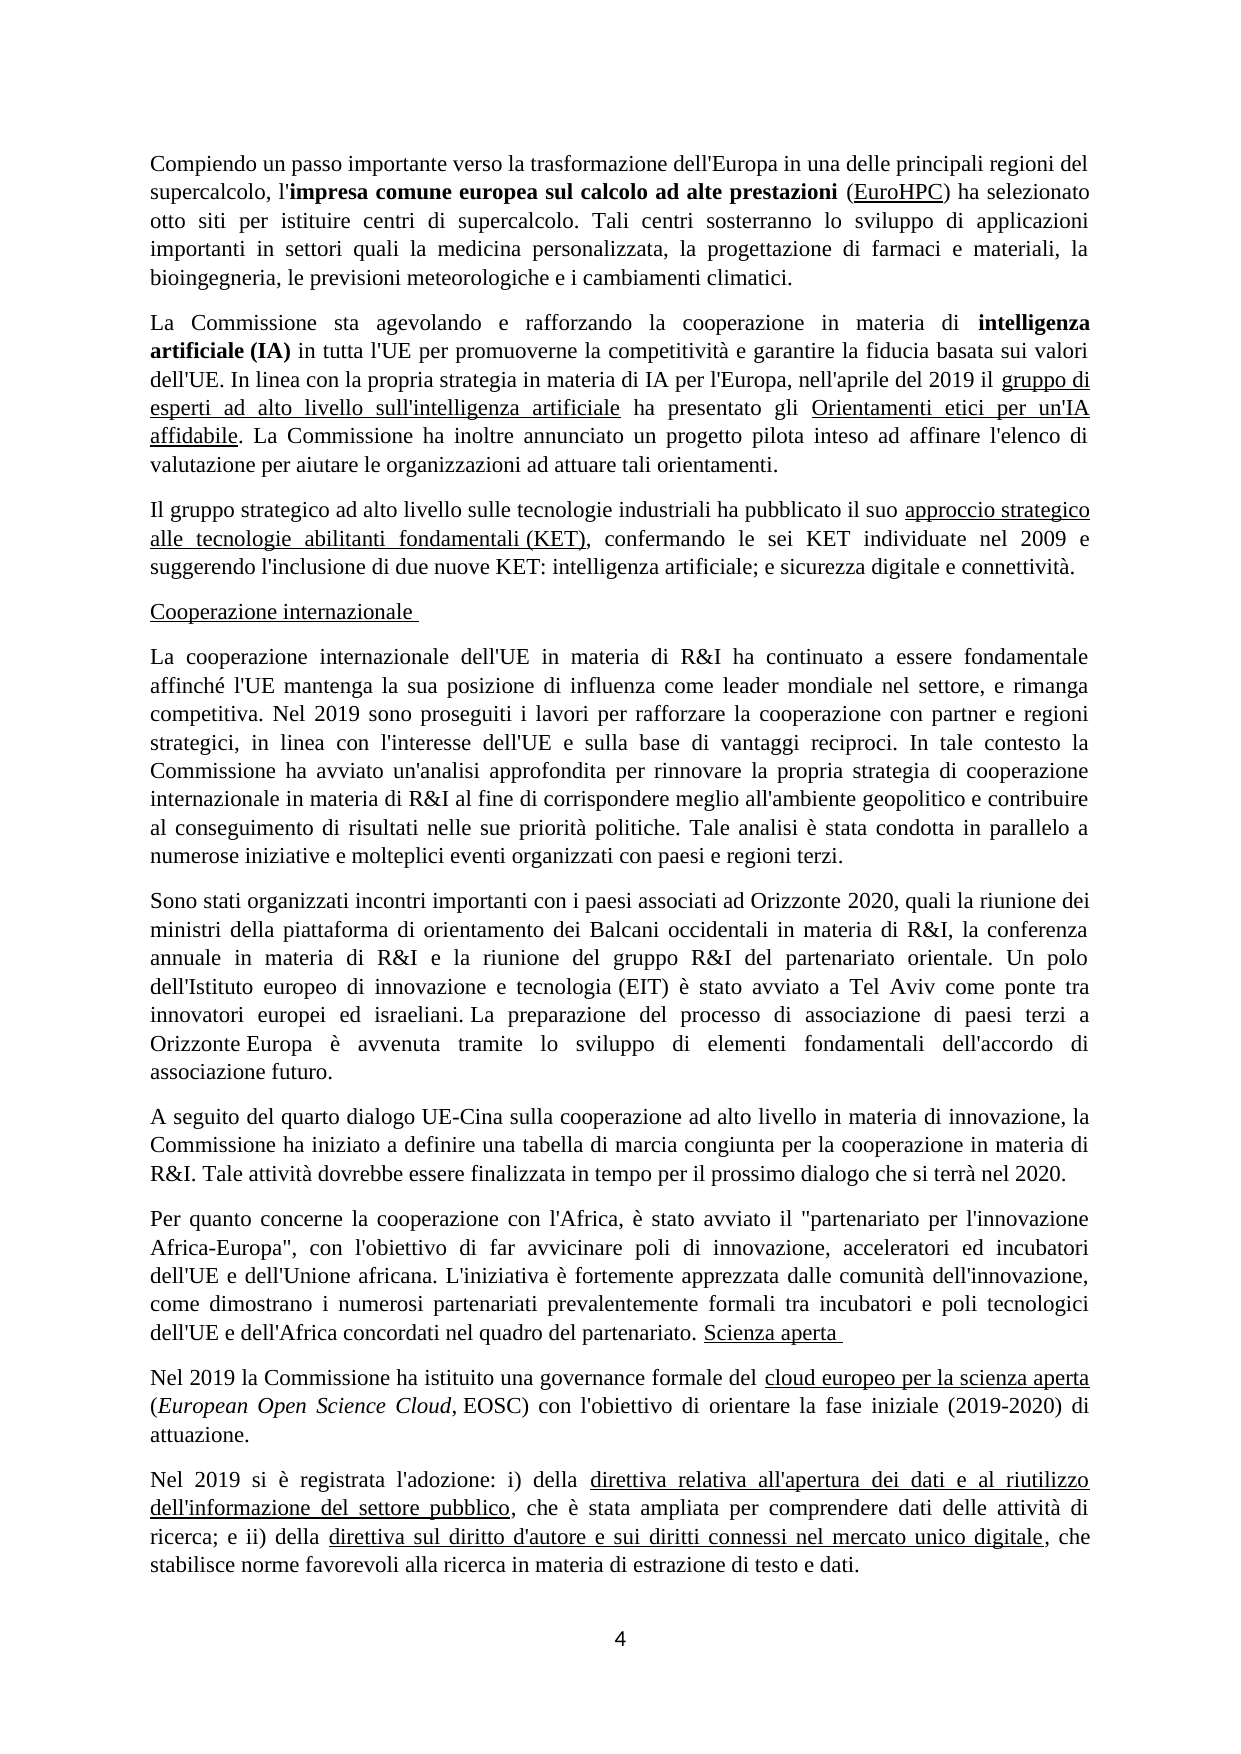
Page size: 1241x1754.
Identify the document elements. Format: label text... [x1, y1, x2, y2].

text Compiendo un passo importante verso la trasformazione dell'Europa in una delle principali regioni del supercalcolo, l'impresa comune europea sul calcolo ad alte prestazioni (EuroHPC) ha selezionato otto siti per istituire centri di supercalcolo. Tali centri sosterranno lo sviluppo di applicazioni importanti in settori quali la medicina personalizzata, la progettazione di farmaci e materiali, la bioingegneria, le previsioni meteorologiche e i cambiamenti climatici. [150, 150, 1090, 290]
text La cooperazione internazionale dell'UE in materia di R&I ha continuato a essere fondamentale affinché l'UE mantenga la sua posizione di influenza come leader mondiale nel settore, e rimanga competitiva. Nel 2019 sono proseguiti i lavori per rafforzare la cooperazione con partner e regioni strategici, in linea con l'interesse dell'UE e sulla base di vantaggi reciproci. In tale contesto la Commissione ha avviato un'analisi approfondita per rinnovare la propria strategia di cooperazione internazionale in materia di R&I al fine di corrispondere meglio all'ambiente geopolitico e contribuire al conseguimento di risultati nelle sue priorità politiche. Tale analisi è stata condotta in parallelo a numerose iniziative e molteplici eventi organizzati con paesi e regioni terzi. [150, 643, 1090, 869]
text Nel 2019 si è registrata l'adozione: i) della direttiva relativa all'apertura dei dati e al riutilizzo dell'informazione del settore pubblico, che è stata ampliata per comprendere dati delle attività di ricerca; e ii) della direttiva sul diritto d'autore e sui diritti connessi nel mercato unico digitale, che stabilisce norme favorevoli alla ricerca in materia di estrazione di testo e dati. [150, 1466, 1090, 1578]
text A seguito del quarto dialogo UE-Cina sulla cooperazione ad alto livello in materia di innovazione, la Commissione ha iniziato a definire una tabella di marcia congiunta per la cooperazione in materia di R&I. Tale attività dovrebbe essere finalizzata in tempo per il prossimo dialogo che si terrà nel 2020. [150, 1103, 1090, 1186]
text Sono stati organizzati incontri importanti con i paesi associati ad Orizzonte 2020, quali la riunione dei ministri della piattaforma di orientamento dei Balcani occidentali in materia di R&I, la conferenza annuale in materia di R&I e la riunione del gruppo R&I del partenariato orientale. Un polo dell'Istituto europeo di innovazione e tecnologia (EIT) è stato avviato a Tel Aviv come ponte tra innovatori europei ed israeliani. La preparazione del processo di associazione di paesi terzi a Orizzonte Europa è avvenuta tramite lo sviluppo di elementi fondamentali dell'accordo di associazione futuro. [150, 887, 1090, 1084]
text Cooperazione internazionale [150, 598, 1090, 624]
text Nel 2019 la Commissione ha istituito una governance formale del cloud europeo per la scienza aperta (European Open Science Cloud, EOSC) con l'obiettivo di orientare la fase iniziale (2019-2020) di attuazione. [150, 1364, 1090, 1447]
text Il gruppo strategico ad alto livello sulle tecnologie industriali ha pubblicato il suo approccio strategico alle tecnologie abilitanti fondamentali (KET), confermando le sei KET individuate nel 2009 e suggerendo l'inclusione di due nuove KET: intelligenza artificiale; e sicurezza digitale e connettività. [150, 496, 1090, 579]
text La Commissione sta agevolando e rafforzando la cooperazione in materia di intelligenza artificiale (IA) in tutta l'UE per promuoverne la competitività e garantire la fiducia basata sui valori dell'UE. In linea con la propria strategia in materia di IA per l'Europa, nell'aprile del 2019 il gruppo di esperti ad alto livello sull'intelligenza artificiale ha presentato gli Orientamenti etici per un'IA affidabile. La Commissione ha inoltre annunciato un progetto pilota inteso ad affinare l'elenco di valutazione per aiutare le organizzazioni ad attuare tali orientamenti. [150, 309, 1090, 477]
text Per quanto concerne la cooperazione con l'Africa, è stato avviato il "partenariato per l'innovazione Africa-Europa", con l'obiettivo di far avvicinare poli di innovazione, acceleratori ed incubatori dell'UE e dell'Unione africana. L'iniziativa è fortemente apprezzata dalle comunità dell'innovazione, come dimostrano i numerosi partenariati prevalentemente formali tra incubatori e poli tecnologici dell'UE e dell'Africa concordati nel quadro del partenariato. Scienza aperta [150, 1205, 1090, 1345]
